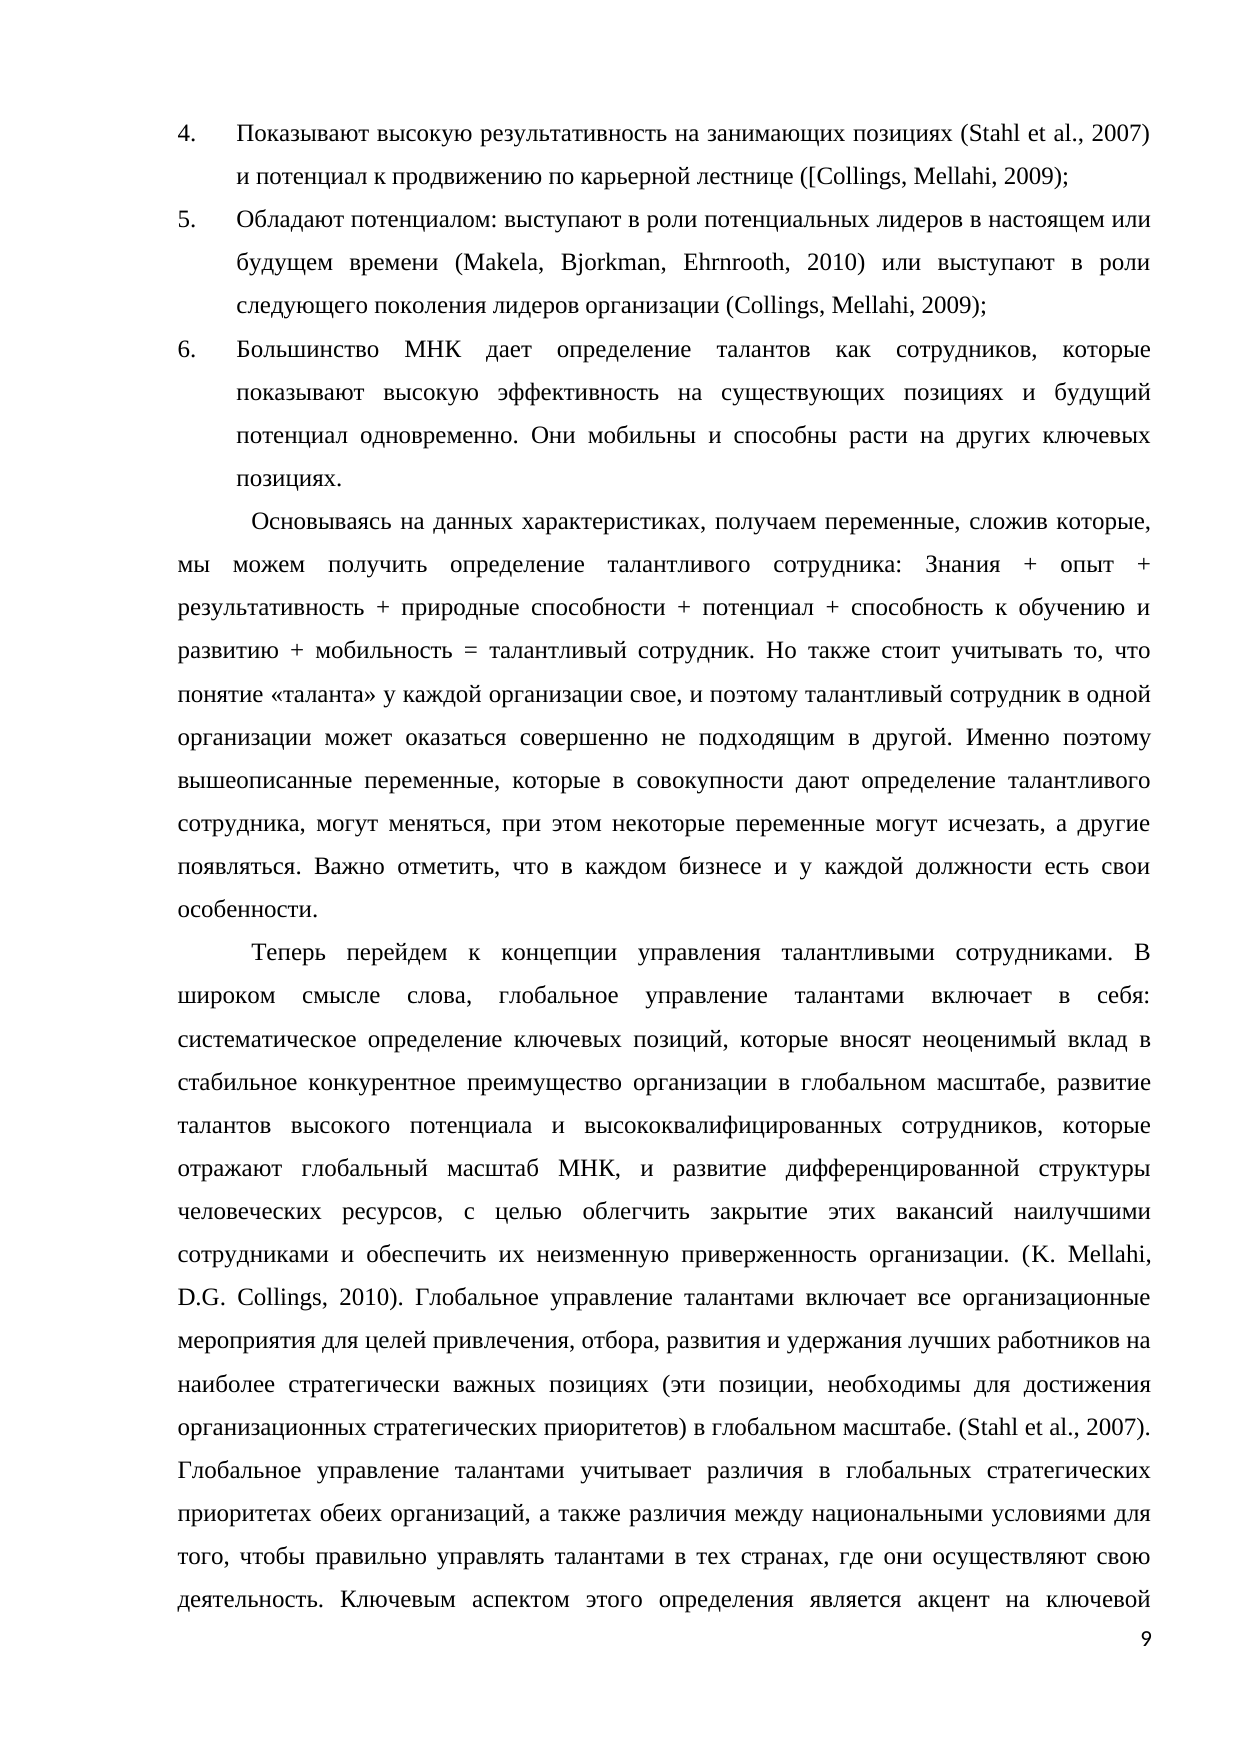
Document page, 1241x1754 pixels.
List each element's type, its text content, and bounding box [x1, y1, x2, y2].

list Обладают потенциалом: выступают в роли потенциальных лидеров в настоящем или будущем времени (Makela, Bjorkman, Ehrnrooth, 2010) или выступают в роли следующего поколения лидеров организации (Collings, Mellahi, 2009); [177, 204, 1152, 319]
text Основываясь на данных характеристиках, получаем переменные, сложив которые, мы можем получить определение талантливого сотрудника: Знания + опыт + результативность + природные способности + потенциал + способность к обучению и развитию + мобильность = талантливый сотрудник. Но также стоит учитывать то, что понятие «таланта» у каждой организации свое, и поэтому талантливый сотрудник в одной организации может оказаться совершенно не подходящим в другой. Именно поэтому вышеописанные переменные, которые в совокупности дают определение талантливого сотрудника, могут меняться, при этом некоторые переменные могут исчезать, а другие появляться. Важно отметить, что в каждом бизнесе и у каждой должности есть свои особенности. [177, 506, 1152, 923]
list Показывают высокую результативность на занимающих позициях (Stahl et al., 2007) и потенциал к продвижению по карьерной лестнице ([Collings, Mellahi, 2009); [177, 118, 1152, 190]
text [177, 937, 1152, 1613]
list Большинство МНК дает определение талантов как сотрудников, которые показывают высокую эффективность на существующих позициях и будущий потенциал одновременно. Они мобильны и способны расти на других ключевых позициях. [177, 334, 1152, 492]
